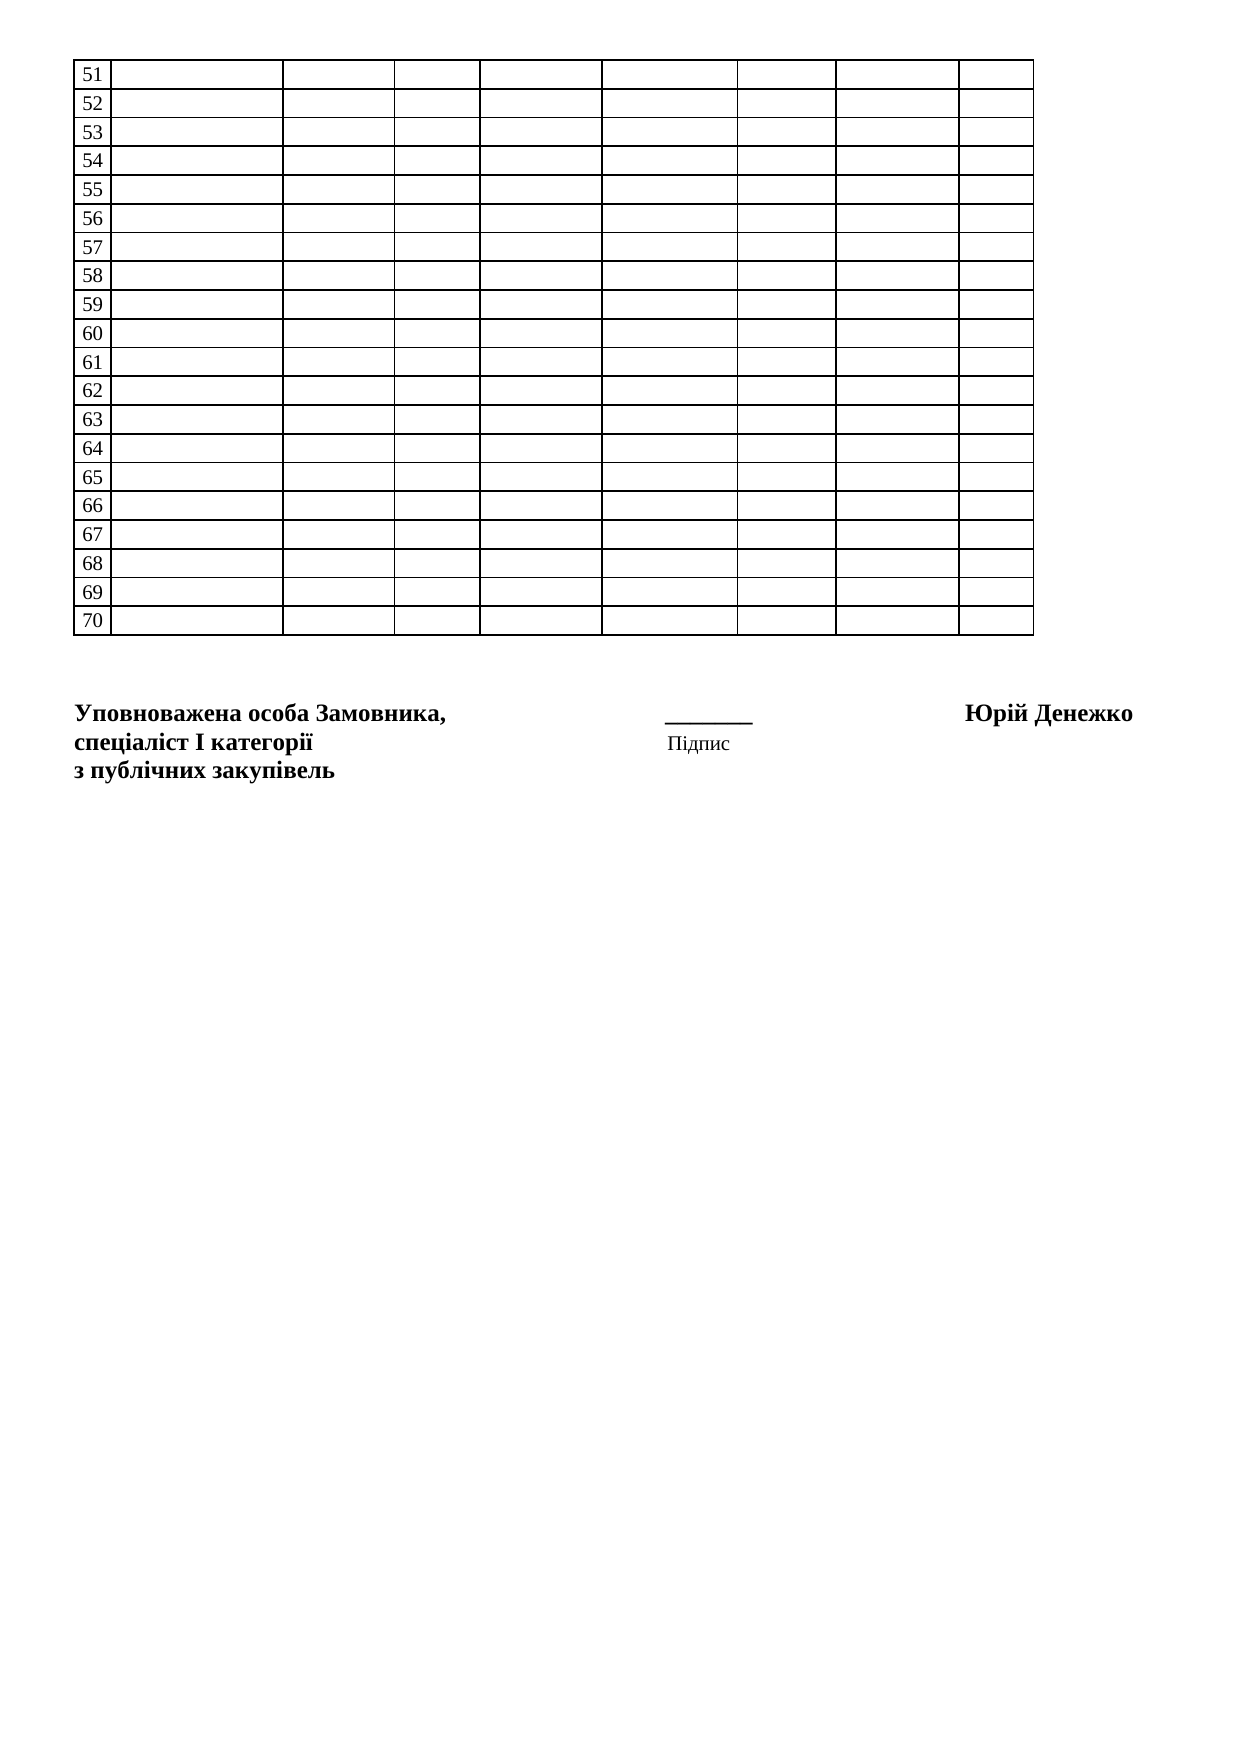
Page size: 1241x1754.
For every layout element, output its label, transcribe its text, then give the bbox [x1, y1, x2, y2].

table_cell [481, 607, 601, 634]
table_cell [284, 147, 394, 174]
table_cell [112, 90, 282, 117]
table_cell [738, 147, 835, 174]
table_cell [603, 578, 737, 605]
table_cell [603, 550, 737, 577]
table_cell [395, 262, 479, 289]
table_cell [395, 147, 479, 174]
table_cell [960, 607, 1033, 634]
table_cell [837, 205, 958, 232]
table_cell 68 [75, 550, 110, 577]
table_cell [284, 578, 394, 605]
table_cell [112, 262, 282, 289]
table_cell [603, 435, 737, 462]
table_cell 70 [75, 607, 110, 634]
table_cell [284, 90, 394, 117]
table_cell [738, 61, 835, 88]
table_cell [738, 463, 835, 490]
table_cell [112, 435, 282, 462]
table_cell [837, 578, 958, 605]
table_cell [112, 377, 282, 404]
table_cell [284, 406, 394, 433]
table_cell 63 [75, 406, 110, 433]
table_cell [481, 463, 601, 490]
table_cell [738, 435, 835, 462]
table_cell [112, 463, 282, 490]
table_cell [837, 147, 958, 174]
table_cell 64 [75, 435, 110, 462]
table_cell [960, 348, 1033, 375]
table_cell [738, 550, 835, 577]
table_cell [960, 176, 1033, 203]
table_cell [284, 435, 394, 462]
table_cell [395, 233, 479, 260]
table_cell 69 [75, 578, 110, 605]
table_cell [603, 607, 737, 634]
table_cell [837, 377, 958, 404]
text Уповноважена особа Замовника, _______ Юрій Денежко [74, 698, 1152, 727]
table_cell 51 [75, 61, 110, 88]
table_cell [284, 521, 394, 548]
table_cell [481, 521, 601, 548]
table_cell [284, 291, 394, 318]
table_cell [112, 348, 282, 375]
table_cell [481, 176, 601, 203]
table_cell 67 [75, 521, 110, 548]
table_cell [960, 61, 1033, 88]
table_cell [738, 233, 835, 260]
table_cell [395, 348, 479, 375]
table_cell [837, 435, 958, 462]
table_cell 62 [75, 377, 110, 404]
table_cell [284, 262, 394, 289]
table_cell 53 [75, 118, 110, 145]
table_cell [603, 61, 737, 88]
table_cell [837, 233, 958, 260]
table_cell [837, 320, 958, 347]
table_cell [284, 463, 394, 490]
table_cell [738, 348, 835, 375]
table_cell 54 [75, 147, 110, 174]
table_cell 61 [75, 348, 110, 375]
table_cell [603, 521, 737, 548]
table_cell [112, 492, 282, 519]
table_cell [395, 578, 479, 605]
table_cell [481, 406, 601, 433]
table_cell [960, 377, 1033, 404]
table_cell [738, 320, 835, 347]
table_cell [603, 291, 737, 318]
table_cell [960, 233, 1033, 260]
table_cell [738, 578, 835, 605]
table_cell [960, 578, 1033, 605]
table_cell [603, 233, 737, 260]
table_cell [837, 61, 958, 88]
table_cell [960, 320, 1033, 347]
table_cell [395, 435, 479, 462]
table_cell [112, 147, 282, 174]
table_cell [112, 176, 282, 203]
table_cell [395, 406, 479, 433]
table_cell [112, 205, 282, 232]
table_cell [112, 607, 282, 634]
table_cell [603, 406, 737, 433]
table_cell [284, 205, 394, 232]
table_cell [112, 578, 282, 605]
table_cell [837, 550, 958, 577]
table_cell [481, 435, 601, 462]
table_cell [837, 607, 958, 634]
table_cell [837, 262, 958, 289]
table_cell [603, 320, 737, 347]
table_cell [481, 492, 601, 519]
table_cell [960, 550, 1033, 577]
table_cell [603, 262, 737, 289]
table_cell [738, 205, 835, 232]
table_cell [960, 406, 1033, 433]
table_cell 65 [75, 463, 110, 490]
table_cell [481, 262, 601, 289]
table_cell 55 [75, 176, 110, 203]
table_cell [284, 492, 394, 519]
table_cell 66 [75, 492, 110, 519]
table_cell [395, 463, 479, 490]
table_cell [395, 118, 479, 145]
table_cell [284, 320, 394, 347]
table_cell [112, 320, 282, 347]
table_cell [284, 176, 394, 203]
table_cell [481, 90, 601, 117]
table_cell [960, 118, 1033, 145]
table_cell [738, 262, 835, 289]
table_cell [738, 492, 835, 519]
table_cell [112, 118, 282, 145]
table_cell [837, 463, 958, 490]
table_cell [395, 521, 479, 548]
table_cell [738, 406, 835, 433]
table_cell [395, 61, 479, 88]
table_cell [481, 147, 601, 174]
table_cell [960, 147, 1033, 174]
table_cell 57 [75, 233, 110, 260]
table_cell [395, 550, 479, 577]
table_cell [837, 348, 958, 375]
table_cell [481, 205, 601, 232]
table_cell [284, 377, 394, 404]
table_cell [603, 176, 737, 203]
table_cell [960, 435, 1033, 462]
table_cell [603, 377, 737, 404]
table_cell [738, 176, 835, 203]
table_cell [481, 118, 601, 145]
table_cell [395, 205, 479, 232]
text спеціаліст І категорії Підпис [74, 727, 1152, 755]
table_cell [738, 90, 835, 117]
table_cell [960, 521, 1033, 548]
table_cell [112, 61, 282, 88]
table_cell [284, 118, 394, 145]
table_cell [837, 90, 958, 117]
table_cell [603, 348, 737, 375]
table_cell [738, 377, 835, 404]
table_cell [112, 233, 282, 260]
table_cell [395, 492, 479, 519]
table_cell [284, 550, 394, 577]
table_cell [481, 320, 601, 347]
table_cell [960, 262, 1033, 289]
table_cell [603, 492, 737, 519]
table_cell [837, 492, 958, 519]
table_cell [395, 176, 479, 203]
table_cell [603, 205, 737, 232]
table_cell [837, 521, 958, 548]
table_cell [603, 463, 737, 490]
table_cell [112, 521, 282, 548]
table_cell [481, 550, 601, 577]
table_cell [837, 291, 958, 318]
table_cell [960, 205, 1033, 232]
table_cell 60 [75, 320, 110, 347]
table_cell [112, 550, 282, 577]
table_cell 59 [75, 291, 110, 318]
table_cell [603, 118, 737, 145]
table_cell [395, 291, 479, 318]
table_cell [738, 607, 835, 634]
table_cell [960, 291, 1033, 318]
table_cell [481, 291, 601, 318]
table_cell [481, 233, 601, 260]
table_cell [837, 406, 958, 433]
table_cell [284, 233, 394, 260]
table_cell [738, 118, 835, 145]
text з публічних закупівель [74, 755, 1152, 784]
table_cell [112, 406, 282, 433]
table_cell [395, 377, 479, 404]
table_cell [738, 521, 835, 548]
table_cell 52 [75, 90, 110, 117]
table_cell [284, 61, 394, 88]
table_cell [284, 607, 394, 634]
table_cell [960, 463, 1033, 490]
table_cell [738, 291, 835, 318]
table_cell [481, 348, 601, 375]
table_cell [960, 90, 1033, 117]
table_cell [284, 348, 394, 375]
table_cell [603, 147, 737, 174]
table_cell [481, 61, 601, 88]
table_cell [960, 492, 1033, 519]
table_cell 56 [75, 205, 110, 232]
table_cell 58 [75, 262, 110, 289]
table_cell [112, 291, 282, 318]
table_cell [837, 176, 958, 203]
table_cell [395, 90, 479, 117]
table_cell [481, 377, 601, 404]
table_cell [603, 90, 737, 117]
table_cell [837, 118, 958, 145]
table_cell [395, 607, 479, 634]
table_cell [395, 320, 479, 347]
table_cell [481, 578, 601, 605]
